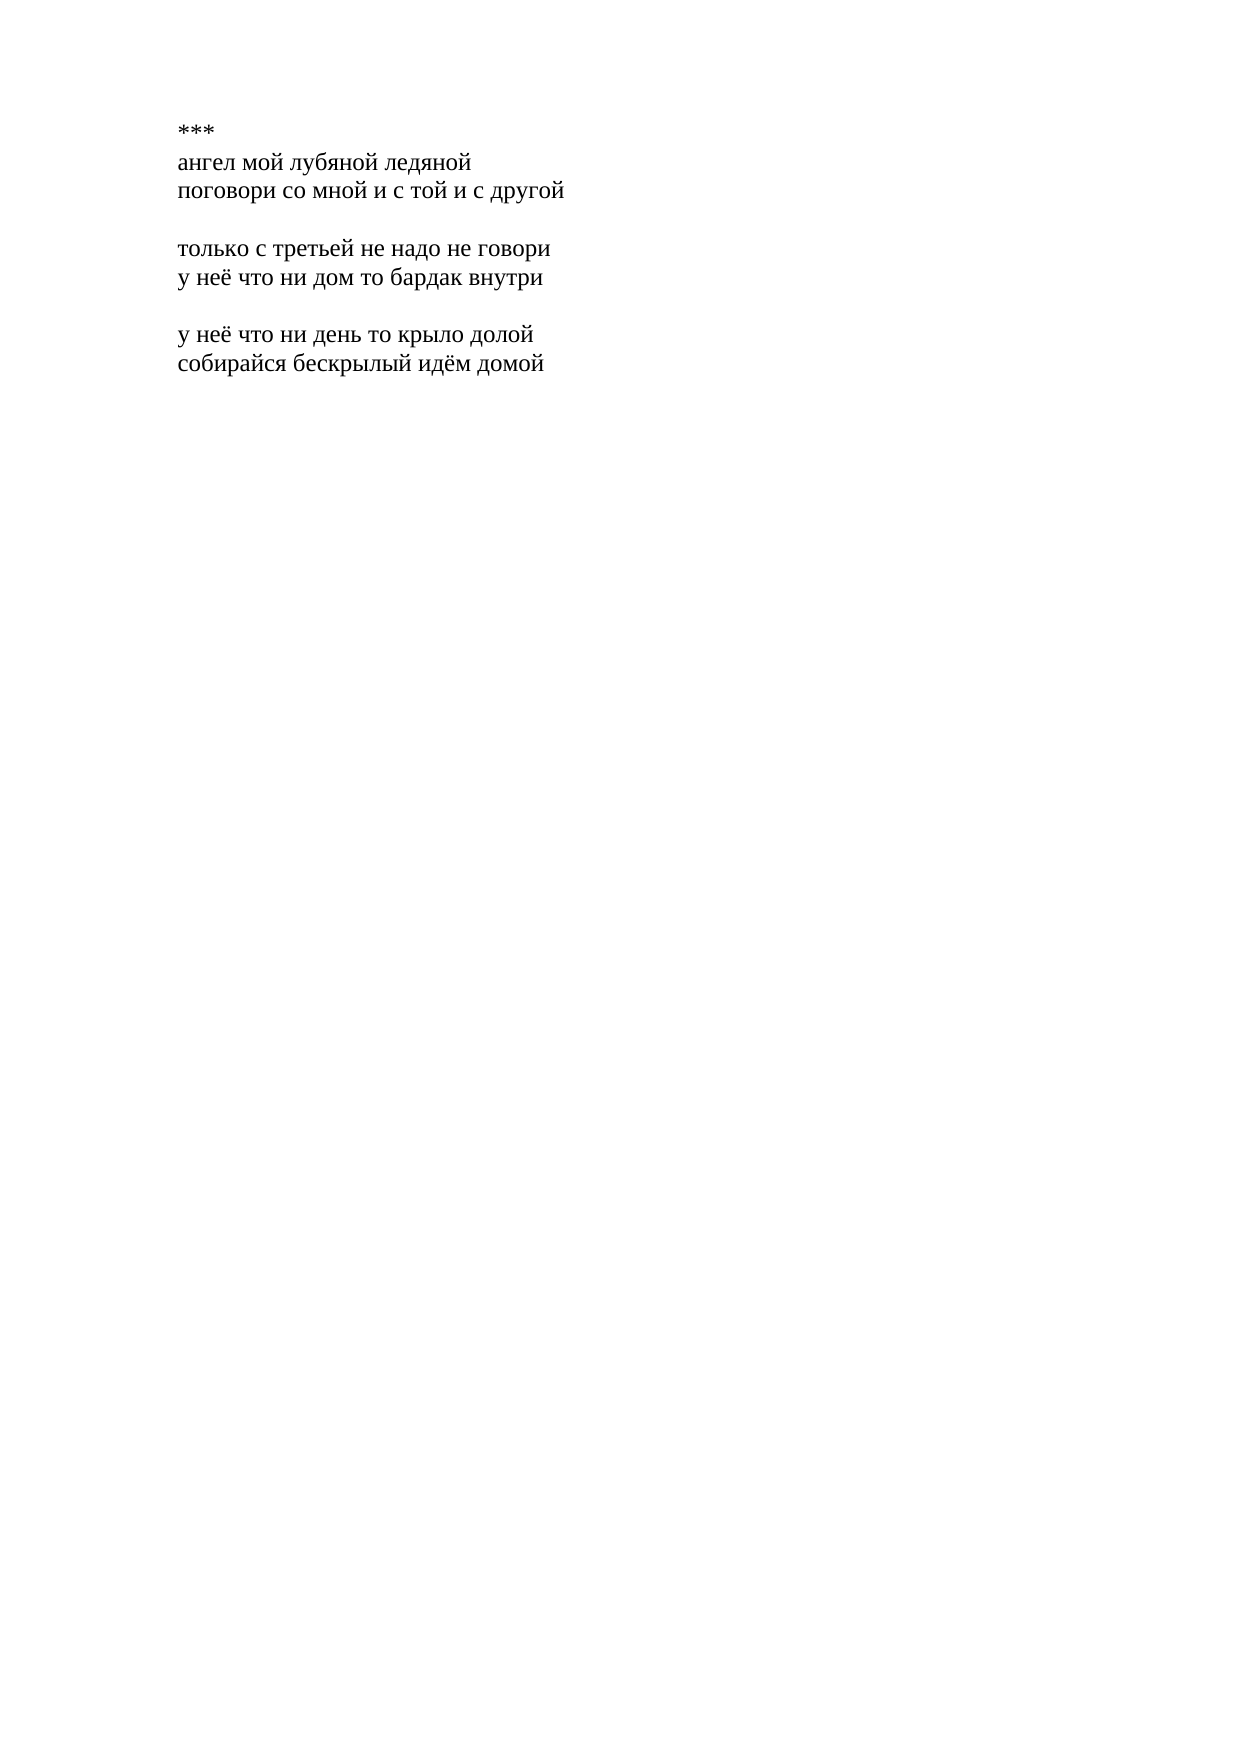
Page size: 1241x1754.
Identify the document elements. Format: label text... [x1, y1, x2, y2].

text *** ангел мой лубяной ледяной поговори со мной и с той и с другой только с третьей не надо не говори у неё что ни дом то бардак внутри у неё что ни день то крыло долой собирайся бескрылый идём домой [177, 118, 1152, 377]
